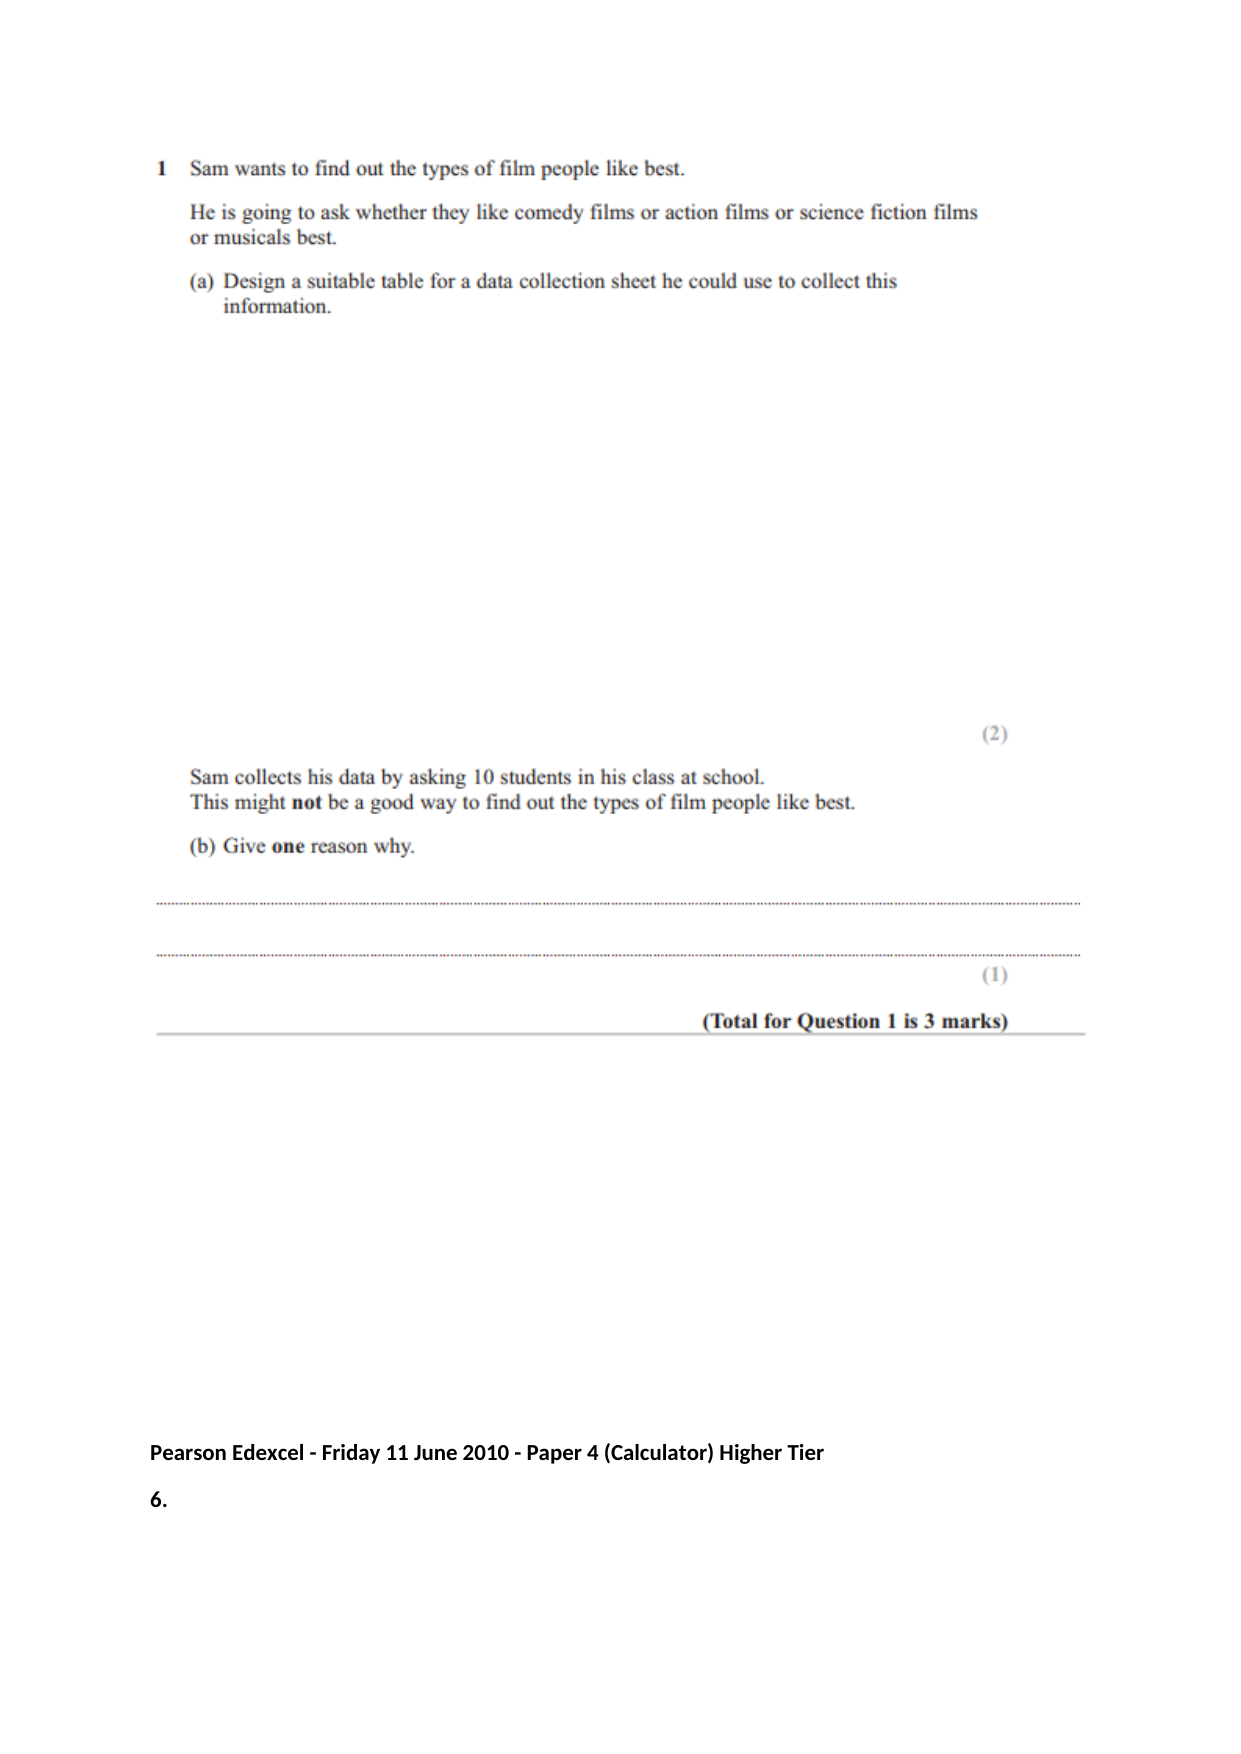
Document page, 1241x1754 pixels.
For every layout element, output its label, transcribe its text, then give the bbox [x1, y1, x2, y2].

text Pearson Edexcel - Friday 11 June 2010 - Paper 4 (Calculator) Higher Tier [150, 1438, 1090, 1466]
picture [150, 150, 1088, 1044]
text 6. [150, 1485, 1090, 1513]
